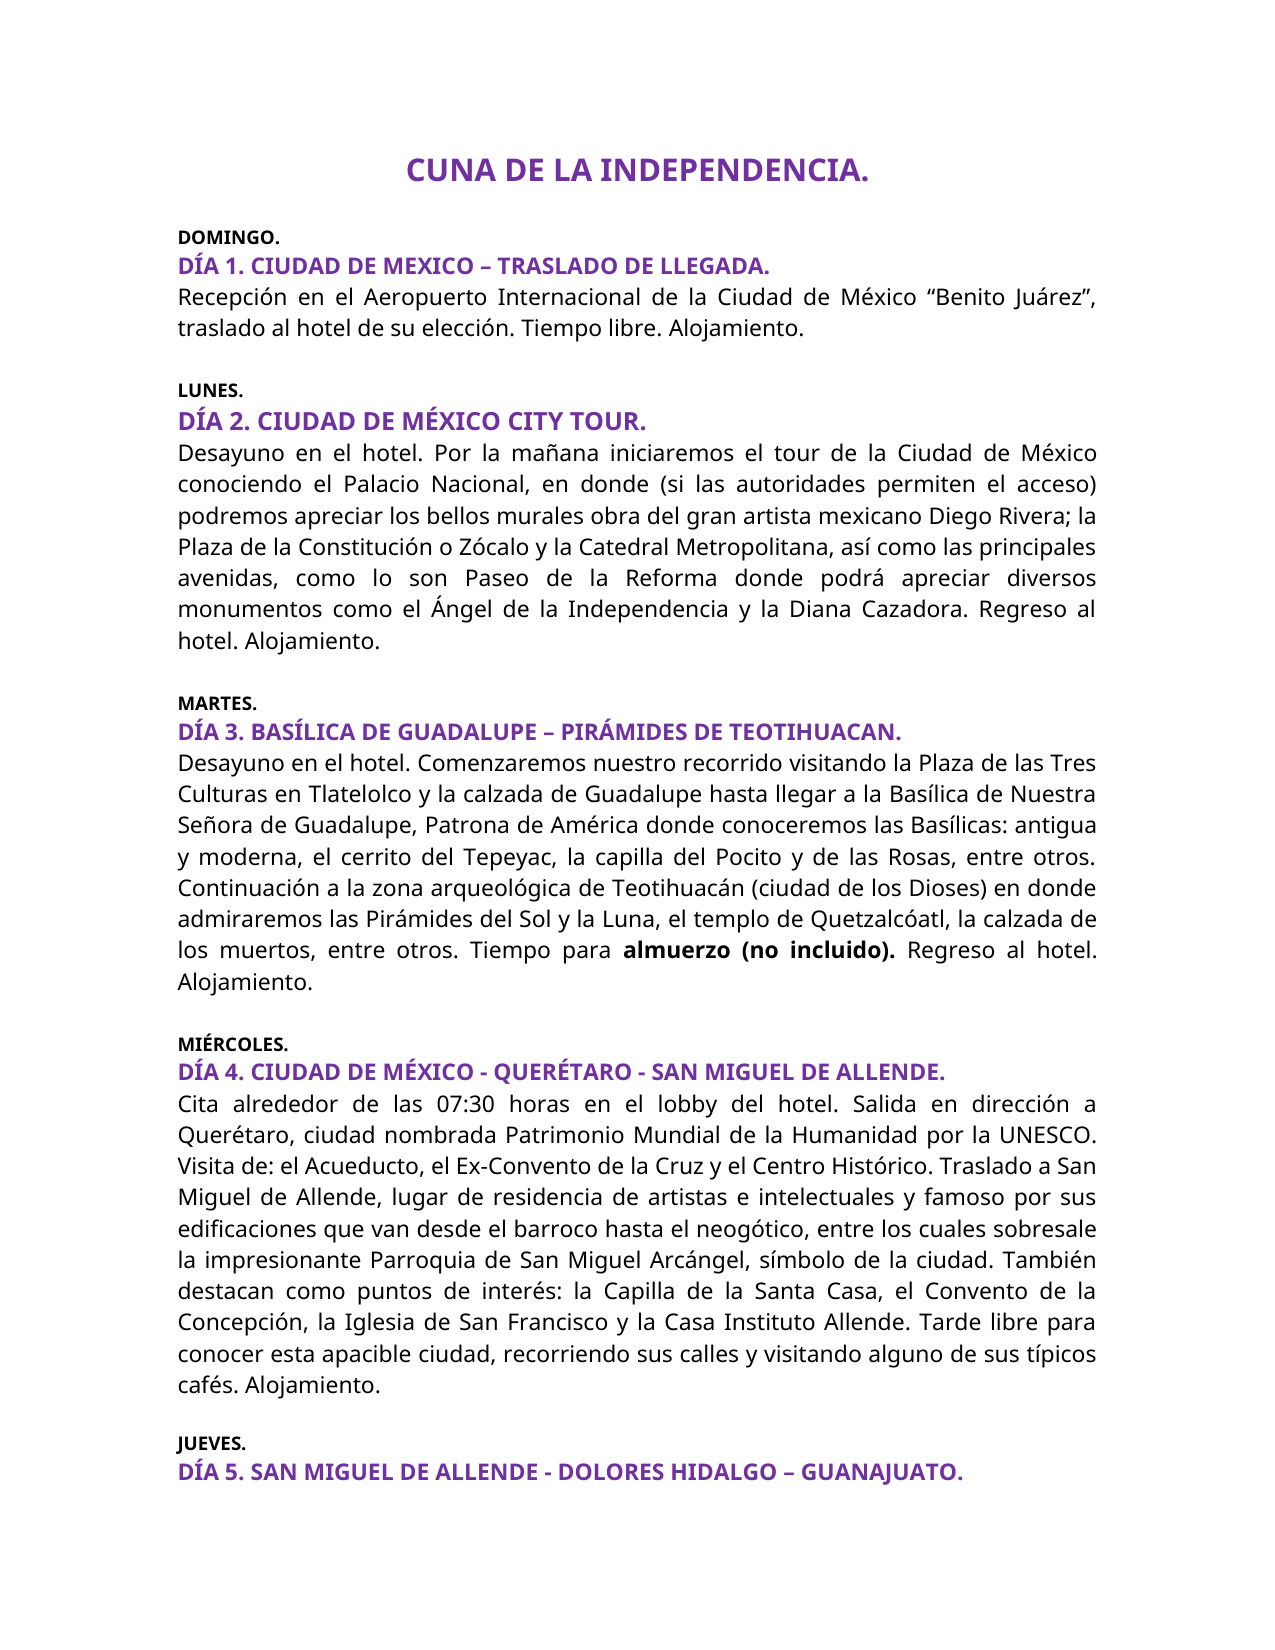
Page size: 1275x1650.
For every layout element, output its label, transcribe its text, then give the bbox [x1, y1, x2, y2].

text MIÉRCOLES. [177, 1031, 1098, 1056]
text Cita alrededor de las 07:30 horas en el lobby del hotel. Salida en dirección a Querétaro, ciudad nombrada Patrimonio Mundial de la Humanidad por la UNESCO. Visita de: el Acueducto, el Ex-Convento de la Cruz y el Centro Histórico. Traslado a San Miguel de Allende, lugar de residencia de artistas e intelectuales y famoso por sus edificaciones que van desde el barroco hasta el neogótico, entre los cuales sobresale la impresionante Parroquia de San Miguel Arcángel, símbolo de la ciudad. También destacan como puntos de interés: la Capilla de la Santa Casa, el Convento de la Concepción, la Iglesia de San Francisco y la Casa Instituto Allende. Tarde libre para conocer esta apacible ciudad, recorriendo sus calles y visitando alguno de sus típicos cafés. Alojamiento. [177, 1088, 1098, 1400]
text DÍA 4. CIUDAD DE MÉXICO - QUERÉTARO - SAN MIGUEL DE ALLENDE. [177, 1056, 1098, 1088]
text MARTES. [177, 690, 1098, 716]
text Desayuno en el hotel. Comenzaremos nuestro recorrido visitando la Plaza de las Tres Culturas en Tlatelolco y la calzada de Guadalupe hasta llegar a la Basílica de Nuestra Señora de Guadalupe, Patrona de América donde conoceremos las Basílicas: antigua y moderna, el cerrito del Tepeyac, la capilla del Pocito y de las Rosas, entre otros. Continuación a la zona arqueológica de Teotihuacán (ciudad de los Dioses) en donde admiraremos las Pirámides del Sol y la Luna, el templo de Quetzalcóatl, la calzada de los muertos, entre otros. Tiempo para almuerzo (no incluido). Regreso al hotel. Alojamiento. [177, 747, 1098, 997]
text DÍA 3. BASÍLICA DE GUADALUPE – PIRÁMIDES DE TEOTIHUACAN. [177, 716, 1098, 747]
text JUEVES. [177, 1430, 1098, 1455]
text Desayuno en el hotel. Por la mañana iniciaremos el tour de la Ciudad de México conociendo el Palacio Nacional, en donde (si las autoridades permiten el acceso) podremos apreciar los bellos murales obra del gran artista mexicano Diego Rivera; la Plaza de la Constitución o Zócalo y la Catedral Metropolitana, así como las principales avenidas, como lo son Paseo de la Reforma donde podrá apreciar diversos monumentos como el Ángel de la Independencia y la Diana Cazadora. Regreso al hotel. Alojamiento. [177, 437, 1098, 656]
text DÍA 2. CIUDAD DE MÉXICO CITY TOUR. [177, 403, 1098, 437]
text LUNES. [177, 378, 1098, 403]
text DÍA 5. SAN MIGUEL DE ALLENDE - DOLORES HIDALGO – GUANAJUATO. [177, 1455, 1098, 1487]
text DOMINGO. [177, 224, 1098, 250]
text Recepción en el Aeropuerto Internacional de la Ciudad de México “Benito Juárez”, traslado al hotel de su elección. Tiempo libre. Alojamiento. [177, 281, 1098, 343]
text DÍA 1. CIUDAD DE MEXICO – TRASLADO DE LLEGADA. [177, 250, 1098, 281]
text CUNA DE LA INDEPENDENCIA. [177, 148, 1098, 190]
